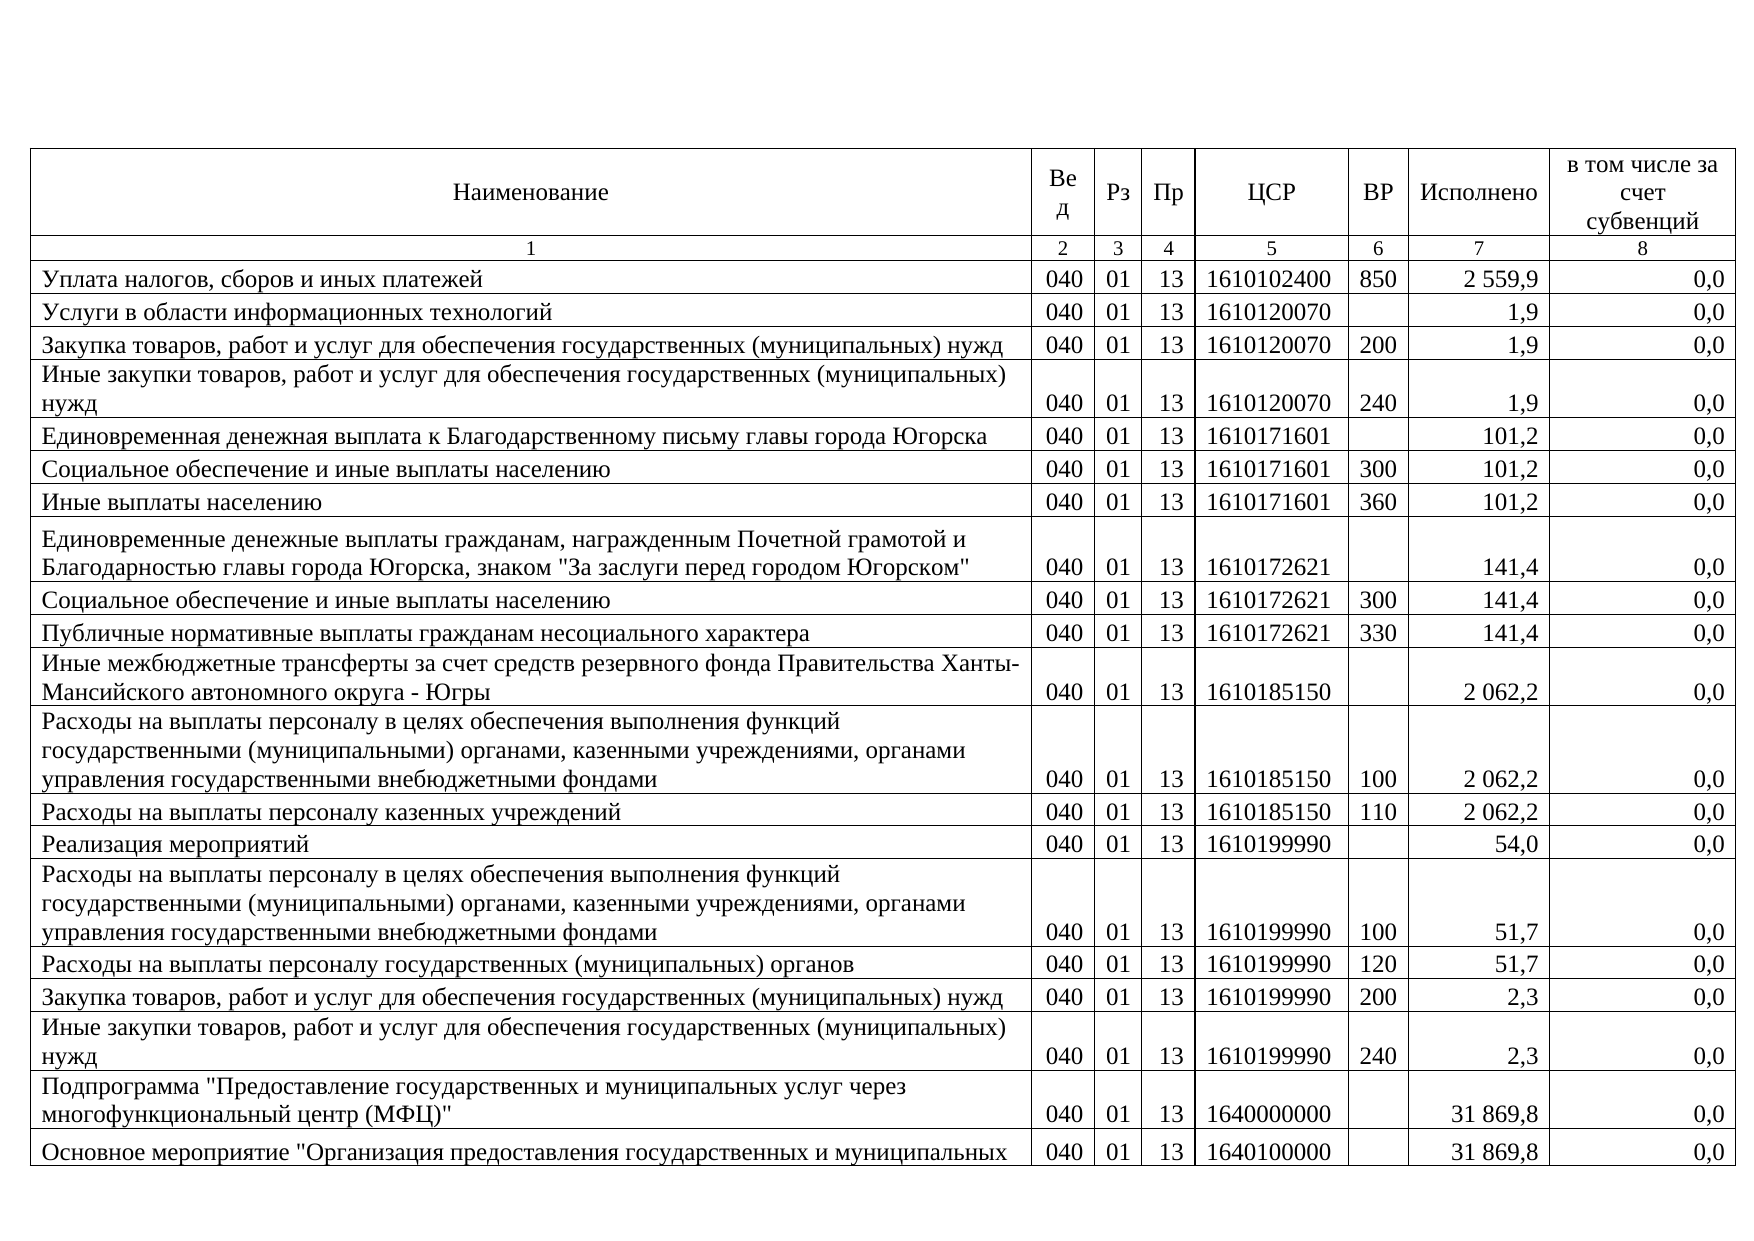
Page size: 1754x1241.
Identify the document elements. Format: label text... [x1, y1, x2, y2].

table_cell Расходы на выплаты персоналу казенных учреждений [31, 794, 1031, 825]
table_cell 040 [1032, 517, 1094, 581]
table_cell [1349, 1129, 1408, 1165]
table_cell Подпрограмма "Предоставление государственных и муниципальных услуг через многофункциональный центр (МФЦ)" [31, 1071, 1031, 1128]
table_cell 01 [1095, 261, 1141, 293]
table_cell 13 [1142, 706, 1194, 793]
table_cell 2 559,9 [1409, 261, 1549, 293]
table_header ЦСР [1196, 149, 1348, 235]
table_cell 13 [1142, 859, 1194, 946]
table_cell 1610171601 [1196, 418, 1348, 450]
table_cell Социальное обеспечение и иные выплаты населению [31, 451, 1031, 483]
table_cell 040 [1032, 794, 1094, 825]
table_cell Расходы на выплаты персоналу государственных (муниципальных) органов [31, 947, 1031, 978]
table_cell Единовременные денежные выплаты гражданам, награжденным Почетной грамотой и Благодарностью главы города Югорска, знаком "За заслуги перед городом Югорском" [31, 517, 1031, 581]
table_cell Расходы на выплаты персоналу в целях обеспечения выполнения функций государственными (муниципальными) органами, казенными учреждениями, органами управления государственными внебюджетными фондами [31, 859, 1031, 946]
table_cell Иные закупки товаров, работ и услуг для обеспечения государственных (муниципальных) нужд [31, 1012, 1031, 1070]
table_cell 3 [1095, 236, 1141, 260]
table_cell 01 [1095, 327, 1141, 358]
table_cell 0,0 [1550, 826, 1735, 858]
table_header Исполнено [1409, 149, 1549, 235]
table_cell Расходы на выплаты персоналу в целях обеспечения выполнения функций государственными (муниципальными) органами, казенными учреждениями, органами управления государственными внебюджетными фондами [31, 706, 1031, 793]
table_cell 0,0 [1550, 360, 1735, 417]
table_cell 0,0 [1550, 615, 1735, 647]
table_cell 1610171601 [1196, 484, 1348, 516]
table_cell 1610172621 [1196, 615, 1348, 647]
table_cell 300 [1349, 451, 1408, 483]
table_cell 1610199990 [1196, 979, 1348, 1011]
table_cell 1,9 [1409, 327, 1549, 358]
table_cell 1610199990 [1196, 826, 1348, 858]
table_cell 240 [1349, 1012, 1408, 1070]
table_cell 0,0 [1550, 261, 1735, 293]
table_cell Иные выплаты населению [31, 484, 1031, 516]
table_cell 01 [1095, 484, 1141, 516]
table_cell 4 [1142, 236, 1194, 260]
table_cell 110 [1349, 794, 1408, 825]
table_cell 54,0 [1409, 826, 1549, 858]
table_cell 1610185150 [1196, 794, 1348, 825]
table_cell 13 [1142, 360, 1194, 417]
table_cell 1640000000 [1196, 1071, 1348, 1128]
table_cell 200 [1349, 979, 1408, 1011]
table_cell 01 [1095, 1012, 1141, 1070]
table_cell 13 [1142, 648, 1194, 705]
table_cell 101,2 [1409, 418, 1549, 450]
table_cell 0,0 [1550, 794, 1735, 825]
table_cell 040 [1032, 1129, 1094, 1165]
table_cell 141,4 [1409, 615, 1549, 647]
table_cell 141,4 [1409, 582, 1549, 614]
table_cell 0,0 [1550, 859, 1735, 946]
table_cell 040 [1032, 706, 1094, 793]
table_cell 13 [1142, 261, 1194, 293]
table_cell 0,0 [1550, 979, 1735, 1011]
table_cell 8 [1550, 236, 1735, 260]
table_cell 040 [1032, 615, 1094, 647]
table_cell Услуги в области информационных технологий [31, 294, 1031, 326]
table_cell 1610120070 [1196, 327, 1348, 358]
table_cell 330 [1349, 615, 1408, 647]
table_cell 0,0 [1550, 582, 1735, 614]
table_cell 13 [1142, 484, 1194, 516]
table_header в том числе за счет субвенций [1550, 149, 1735, 235]
table_cell Единовременная денежная выплата к Благодарственному письму главы города Югорска [31, 418, 1031, 450]
table_cell 040 [1032, 418, 1094, 450]
table_cell 31 869,8 [1409, 1129, 1549, 1165]
table_cell 2 062,2 [1409, 648, 1549, 705]
table_cell 13 [1142, 294, 1194, 326]
table_cell 1640100000 [1196, 1129, 1348, 1165]
table_cell 5 [1196, 236, 1348, 260]
table_cell 040 [1032, 648, 1094, 705]
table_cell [31, 1129, 1031, 1165]
table_cell 240 [1349, 360, 1408, 417]
table_cell 0,0 [1550, 648, 1735, 705]
table_cell 040 [1032, 947, 1094, 978]
table_cell Реализация мероприятий [31, 826, 1031, 858]
table_cell 01 [1095, 615, 1141, 647]
table_cell 0,0 [1550, 294, 1735, 326]
table_cell 01 [1095, 648, 1141, 705]
table_cell 1610120070 [1196, 360, 1348, 417]
table_cell Иные межбюджетные трансферты за счет средств резервного фонда Правительства Ханты-Мансийского автономного округа - Югры [31, 648, 1031, 705]
table_cell 01 [1095, 451, 1141, 483]
table_cell 1610120070 [1196, 294, 1348, 326]
table_cell 1610199990 [1196, 859, 1348, 946]
table_cell 7 [1409, 236, 1549, 260]
table_cell 01 [1095, 1129, 1141, 1165]
table_header Наименование [31, 149, 1031, 235]
table_cell 13 [1142, 794, 1194, 825]
table_cell 0,0 [1550, 517, 1735, 581]
table_cell 01 [1095, 979, 1141, 1011]
table_cell 1610171601 [1196, 451, 1348, 483]
table_cell 200 [1349, 327, 1408, 358]
table_cell 1610185150 [1196, 648, 1348, 705]
table_cell 0,0 [1550, 451, 1735, 483]
table_cell 040 [1032, 1071, 1094, 1128]
table_cell 120 [1349, 947, 1408, 978]
table_cell 13 [1142, 517, 1194, 581]
table_cell 040 [1032, 294, 1094, 326]
table_cell 51,7 [1409, 859, 1549, 946]
table_cell 1610172621 [1196, 517, 1348, 581]
table_cell 01 [1095, 294, 1141, 326]
table_cell [1349, 648, 1408, 705]
table_cell 0,0 [1550, 1071, 1735, 1128]
table_cell 01 [1095, 1071, 1141, 1128]
table_cell 1,9 [1409, 360, 1549, 417]
table_cell 2 062,2 [1409, 794, 1549, 825]
table_cell 1610185150 [1196, 706, 1348, 793]
table_cell 141,4 [1409, 517, 1549, 581]
table_cell 040 [1032, 484, 1094, 516]
table_cell 01 [1095, 418, 1141, 450]
table_cell [1349, 418, 1408, 450]
table_cell 040 [1032, 360, 1094, 417]
table_cell 13 [1142, 582, 1194, 614]
table_cell 01 [1095, 360, 1141, 417]
table_cell 01 [1095, 826, 1141, 858]
table_cell 0,0 [1550, 1012, 1735, 1070]
table_cell 040 [1032, 859, 1094, 946]
table_cell 850 [1349, 261, 1408, 293]
table_cell 01 [1095, 582, 1141, 614]
table_cell 0,0 [1550, 947, 1735, 978]
table_cell 2,3 [1409, 979, 1549, 1011]
table_cell 13 [1142, 451, 1194, 483]
table_cell 100 [1349, 859, 1408, 946]
table_cell 2 062,2 [1409, 706, 1549, 793]
table_cell 01 [1095, 947, 1141, 978]
table_cell 101,2 [1409, 451, 1549, 483]
table_cell 2 [1032, 236, 1094, 260]
table_header Пр [1142, 149, 1194, 235]
table_cell Иные закупки товаров, работ и услуг для обеспечения государственных (муниципальных) нужд [31, 360, 1031, 417]
table_cell 1610172621 [1196, 582, 1348, 614]
table_cell 1610102400 [1196, 261, 1348, 293]
table_cell 040 [1032, 327, 1094, 358]
table_cell [1349, 517, 1408, 581]
table_cell Социальное обеспечение и иные выплаты населению [31, 582, 1031, 614]
table_cell 040 [1032, 451, 1094, 483]
table_cell 6 [1349, 236, 1408, 260]
table_cell [1349, 1071, 1408, 1128]
table_cell 13 [1142, 1012, 1194, 1070]
table_cell 13 [1142, 418, 1194, 450]
table_cell 1,9 [1409, 294, 1549, 326]
table_cell 13 [1142, 979, 1194, 1011]
table_cell 0,0 [1550, 327, 1735, 358]
table_header Вед [1032, 149, 1094, 235]
table_cell Закупка товаров, работ и услуг для обеспечения государственных (муниципальных) нужд [31, 979, 1031, 1011]
table_cell 0,0 [1550, 418, 1735, 450]
table_cell 1610199990 [1196, 1012, 1348, 1070]
table_cell 13 [1142, 1071, 1194, 1128]
table_cell 31 869,8 [1409, 1071, 1549, 1128]
table_cell [1349, 294, 1408, 326]
table_cell 01 [1095, 794, 1141, 825]
table_cell 040 [1032, 979, 1094, 1011]
table_cell 01 [1095, 517, 1141, 581]
table_cell Закупка товаров, работ и услуг для обеспечения государственных (муниципальных) нужд [31, 327, 1031, 358]
table_cell 01 [1095, 706, 1141, 793]
table_cell 100 [1349, 706, 1408, 793]
table_cell 1 [31, 236, 1031, 260]
table_cell 0,0 [1550, 1129, 1735, 1165]
table_cell 101,2 [1409, 484, 1549, 516]
table_cell 040 [1032, 826, 1094, 858]
table_cell 2,3 [1409, 1012, 1549, 1070]
table_cell 360 [1349, 484, 1408, 516]
table_cell 040 [1032, 1012, 1094, 1070]
table_cell 300 [1349, 582, 1408, 614]
table_cell 1610199990 [1196, 947, 1348, 978]
table_cell 13 [1142, 826, 1194, 858]
table_cell 51,7 [1409, 947, 1549, 978]
table_cell 0,0 [1550, 484, 1735, 516]
table_cell 13 [1142, 327, 1194, 358]
table_cell 040 [1032, 261, 1094, 293]
table_cell Публичные нормативные выплаты гражданам несоциального характера [31, 615, 1031, 647]
table_cell 01 [1095, 859, 1141, 946]
table_header Рз [1095, 149, 1141, 235]
table_cell [1349, 826, 1408, 858]
table_cell Уплата налогов, сборов и иных платежей [31, 261, 1031, 293]
table_cell 13 [1142, 1129, 1194, 1165]
table_cell 13 [1142, 615, 1194, 647]
table_cell 0,0 [1550, 706, 1735, 793]
table_header ВР [1349, 149, 1408, 235]
table_cell 13 [1142, 947, 1194, 978]
table_cell 040 [1032, 582, 1094, 614]
